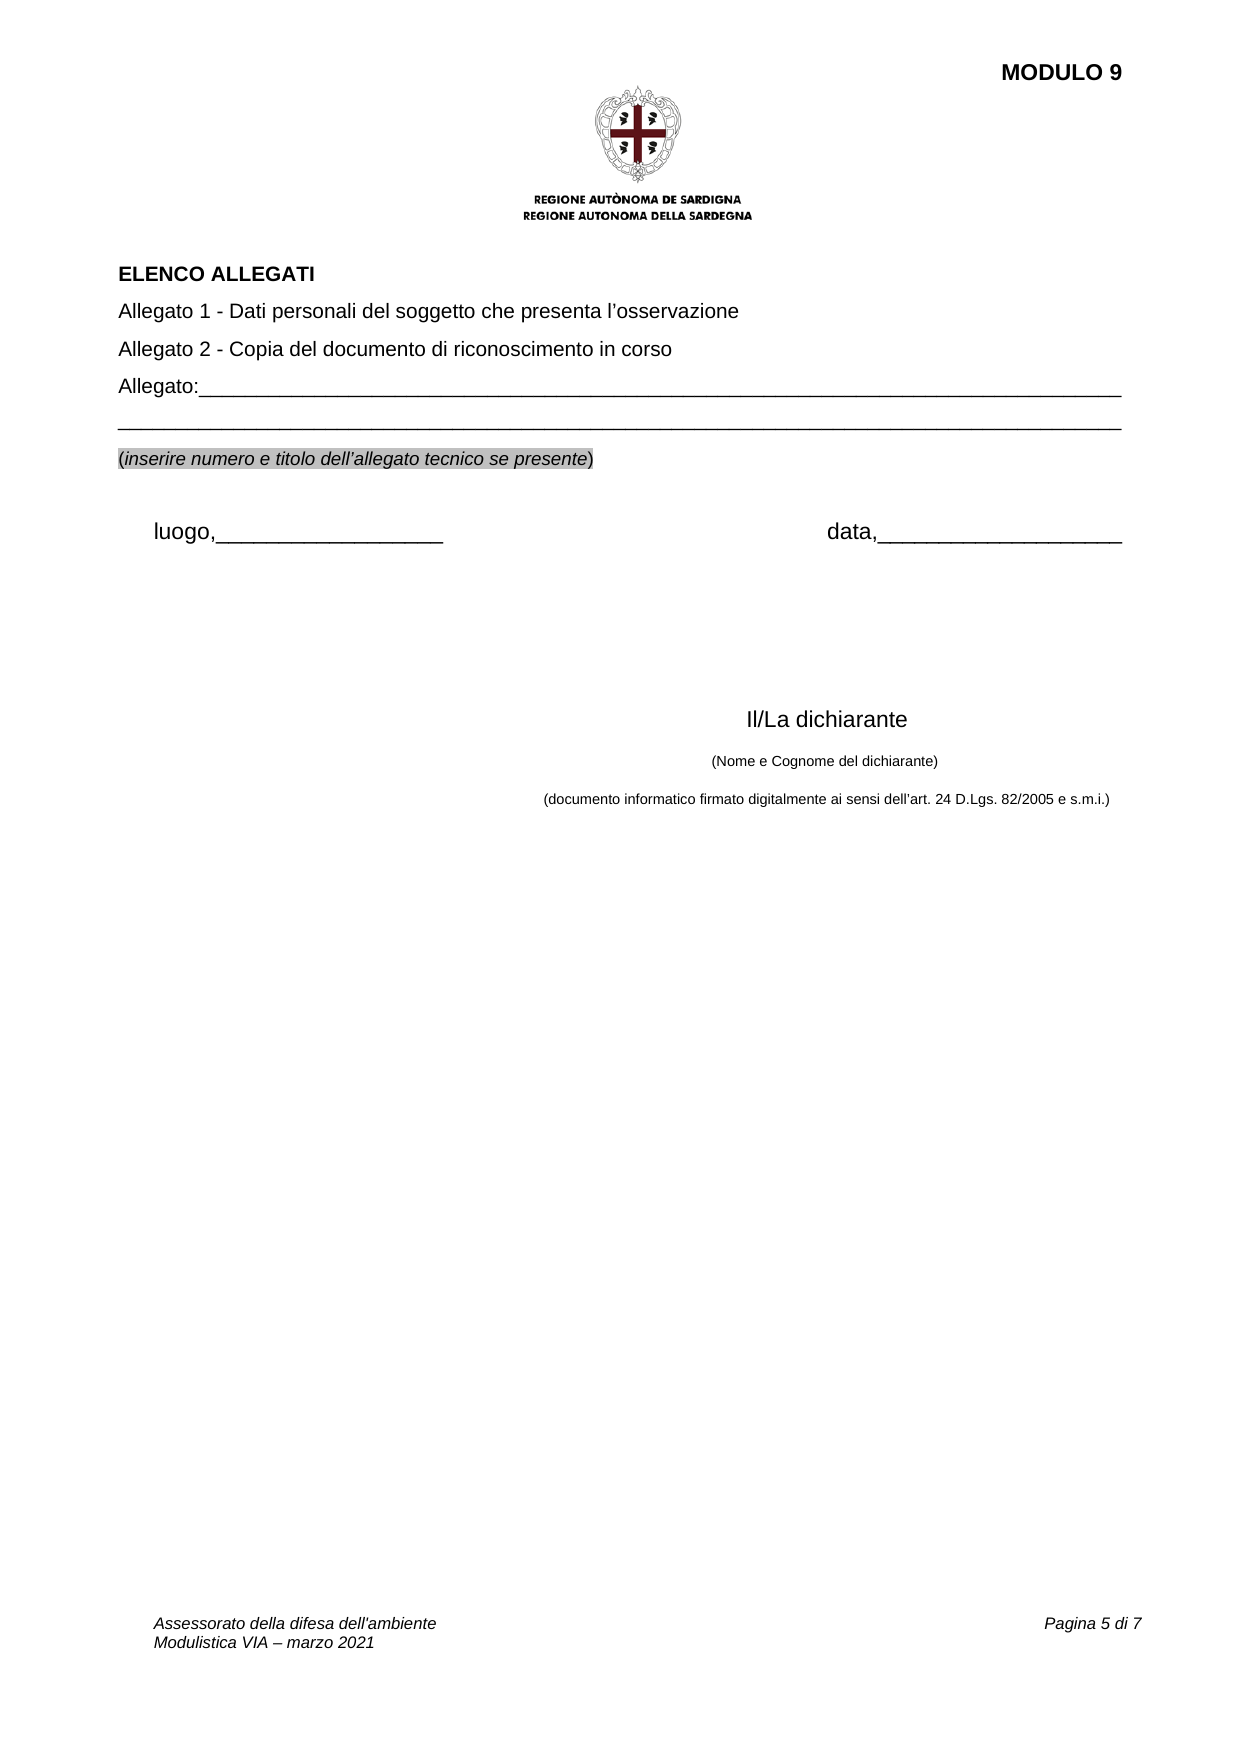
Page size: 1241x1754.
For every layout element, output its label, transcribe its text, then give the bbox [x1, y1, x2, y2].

text Allegato 1 - Dati personali del soggetto che presenta l’osservazione [118, 292, 1122, 323]
text (Nome e Cognome del dichiarante) [118, 738, 1122, 769]
text Allegato: [118, 367, 1122, 398]
text Il/La dichiarante [118, 701, 1122, 732]
text (documento informatico firmato digitalmente ai sensi dell’art. 24 D.Lgs. 82/2005 e s.m.i.) [118, 776, 1122, 807]
text (inserire numero e titolo dell’allegato tecnico se presente) [118, 438, 1122, 469]
text Allegato 2 - Copia del documento di riconoscimento in corso [118, 329, 1122, 360]
picture [523, 85, 752, 220]
text ELENCO ALLEGATI [118, 254, 1122, 285]
text luogo, data, [153, 513, 1122, 544]
